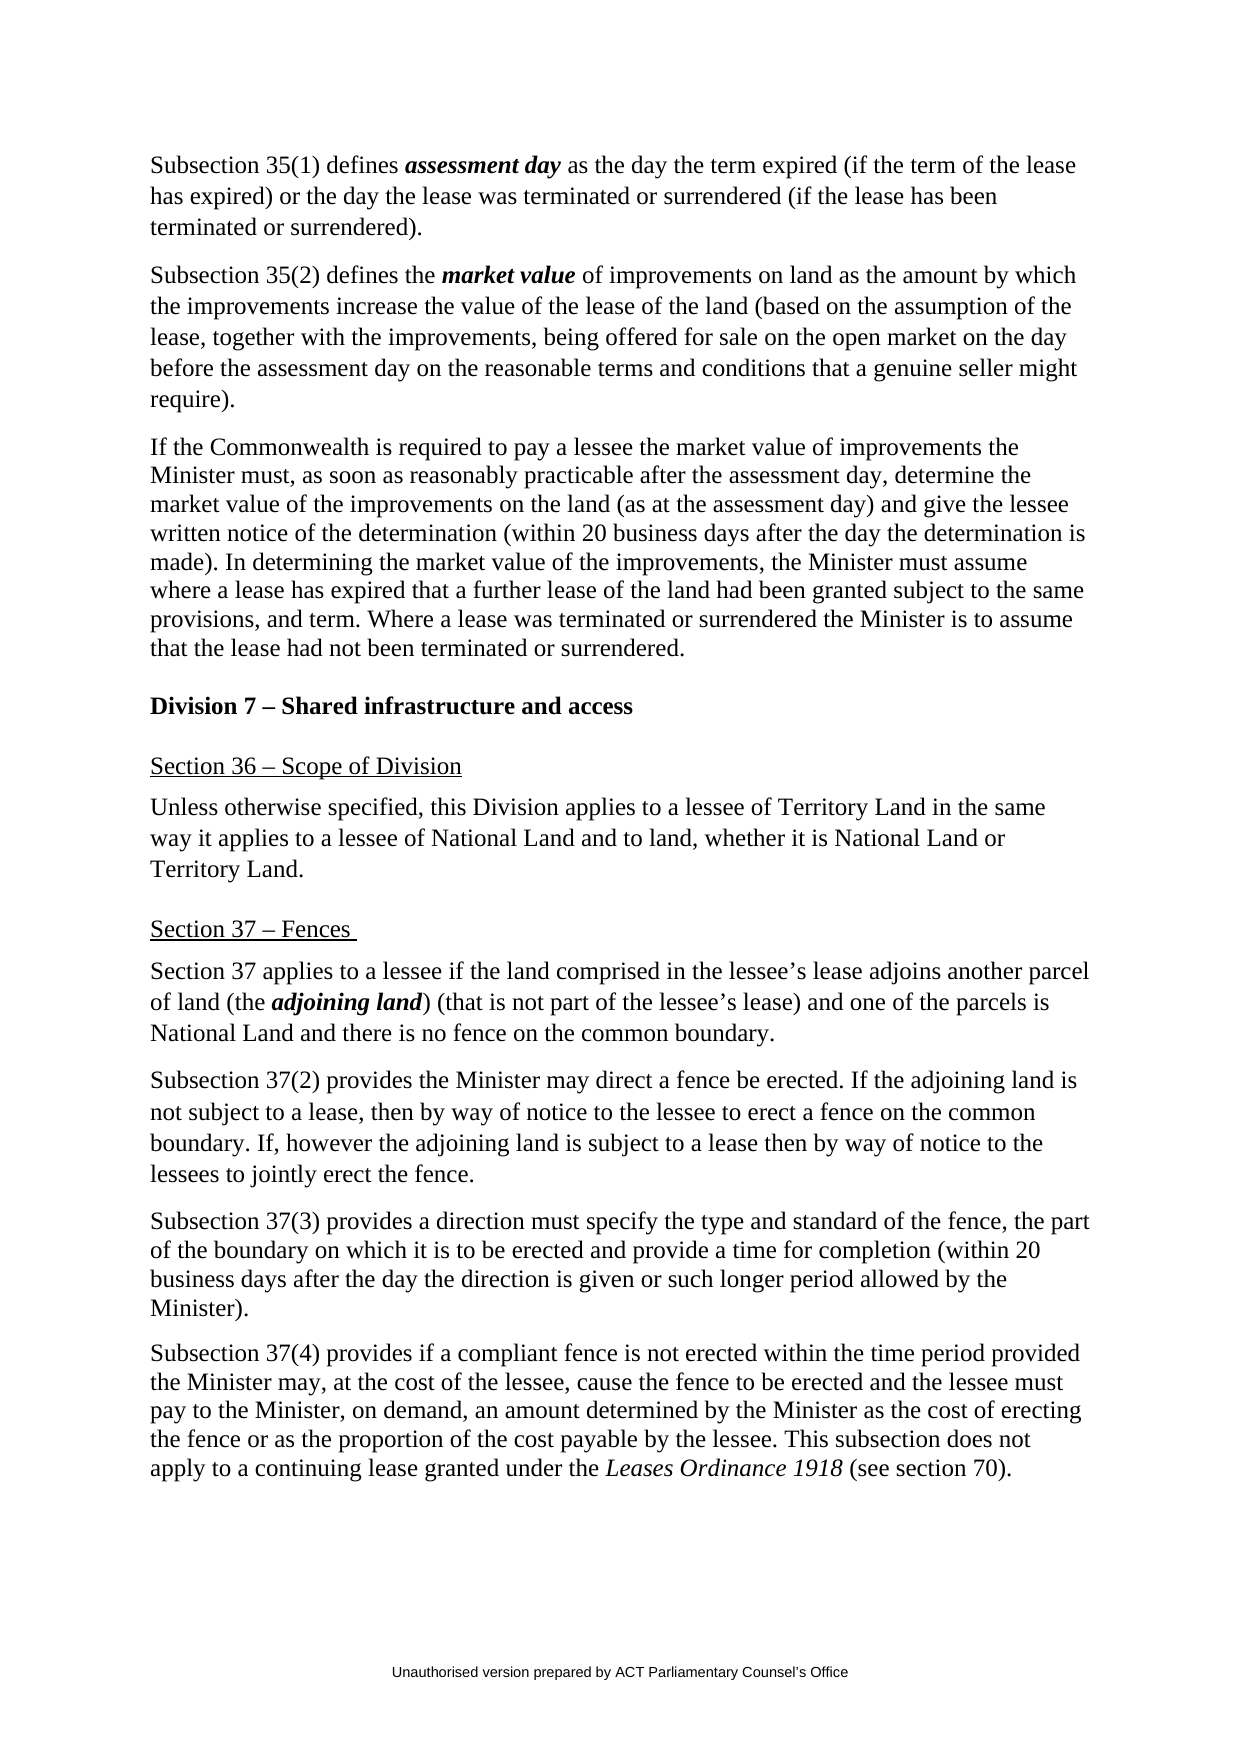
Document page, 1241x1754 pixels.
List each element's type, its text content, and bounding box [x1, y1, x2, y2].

text Subsection 37(4) provides if a compliant fence is not erected within the time period provided the Minister may, at the cost of the lessee, cause the fence to be erected and the lessee must pay to the Minister, on demand, an amount determined by the Minister as the cost of erecting the fence or as the proportion of the cost payable by the lessee. This subsection does not apply to a continuing lease granted under the Leases Ordinance 1918 (see section 70). [150, 1338, 1090, 1482]
text Subsection 35(2) defines the market value of improvements on land as the amount by which the improvements increase the value of the lease of the land (based on the assumption of the lease, together with the improvements, being offered for sale on the open market on the day before the assessment day on the reasonable terms and conditions that a genuine seller might require). [150, 260, 1090, 413]
text Subsection 37(3) provides a direction must specify the type and standard of the fence, the part of the boundary on which it is to be erected and provide a time for completion (within 20 business days after the day the direction is given or such longer period allowed by the Minister). [150, 1206, 1090, 1321]
text Division 7 – Shared infrastructure and access [150, 691, 1090, 719]
list Section 36 – Scope of Division [150, 751, 1090, 780]
text Subsection 37(2) provides the Minister may direct a fence be erected. If the adjoining land is not subject to a lease, then by way of notice to the lessee to erect a fence on the common boundary. If, however the adjoining land is subject to a lease then by way of notice to the lessees to jointly erect the fence. [150, 1066, 1090, 1187]
list Section 37 – Fences [150, 914, 1090, 943]
text Section 37 applies to a lessee if the land comprised in the lessee’s lease adjoins another parcel of land (the adjoining land) (that is not part of the lessee’s lease) and one of the parcels is National Land and there is no fence on the common boundary. [150, 956, 1090, 1047]
text Subsection 35(1) defines assessment day as the day the term expired (if the term of the lease has expired) or the day the lease was terminated or surrendered (if the lease has been terminated or surrendered). [150, 150, 1090, 241]
text If the Commonwealth is required to pay a lessee the market value of improvements the Minister must, as soon as reasonably practicable after the assessment day, determine the market value of the improvements on the land (as at the assessment day) and give the lessee written notice of the determination (within 20 business days after the day the determination is made). In determining the market value of the improvements, the Minister must assume where a lease has expired that a further lease of the land had been granted subject to the same provisions, and term. Where a lease was terminated or surrendered the Minister is to assume that the lease had not been terminated or surrendered. [150, 432, 1090, 662]
text Unless otherwise specified, this Division applies to a lessee of Territory Land in the same way it applies to a lessee of National Land and to land, whether it is National Land or Territory Land. [150, 792, 1090, 883]
